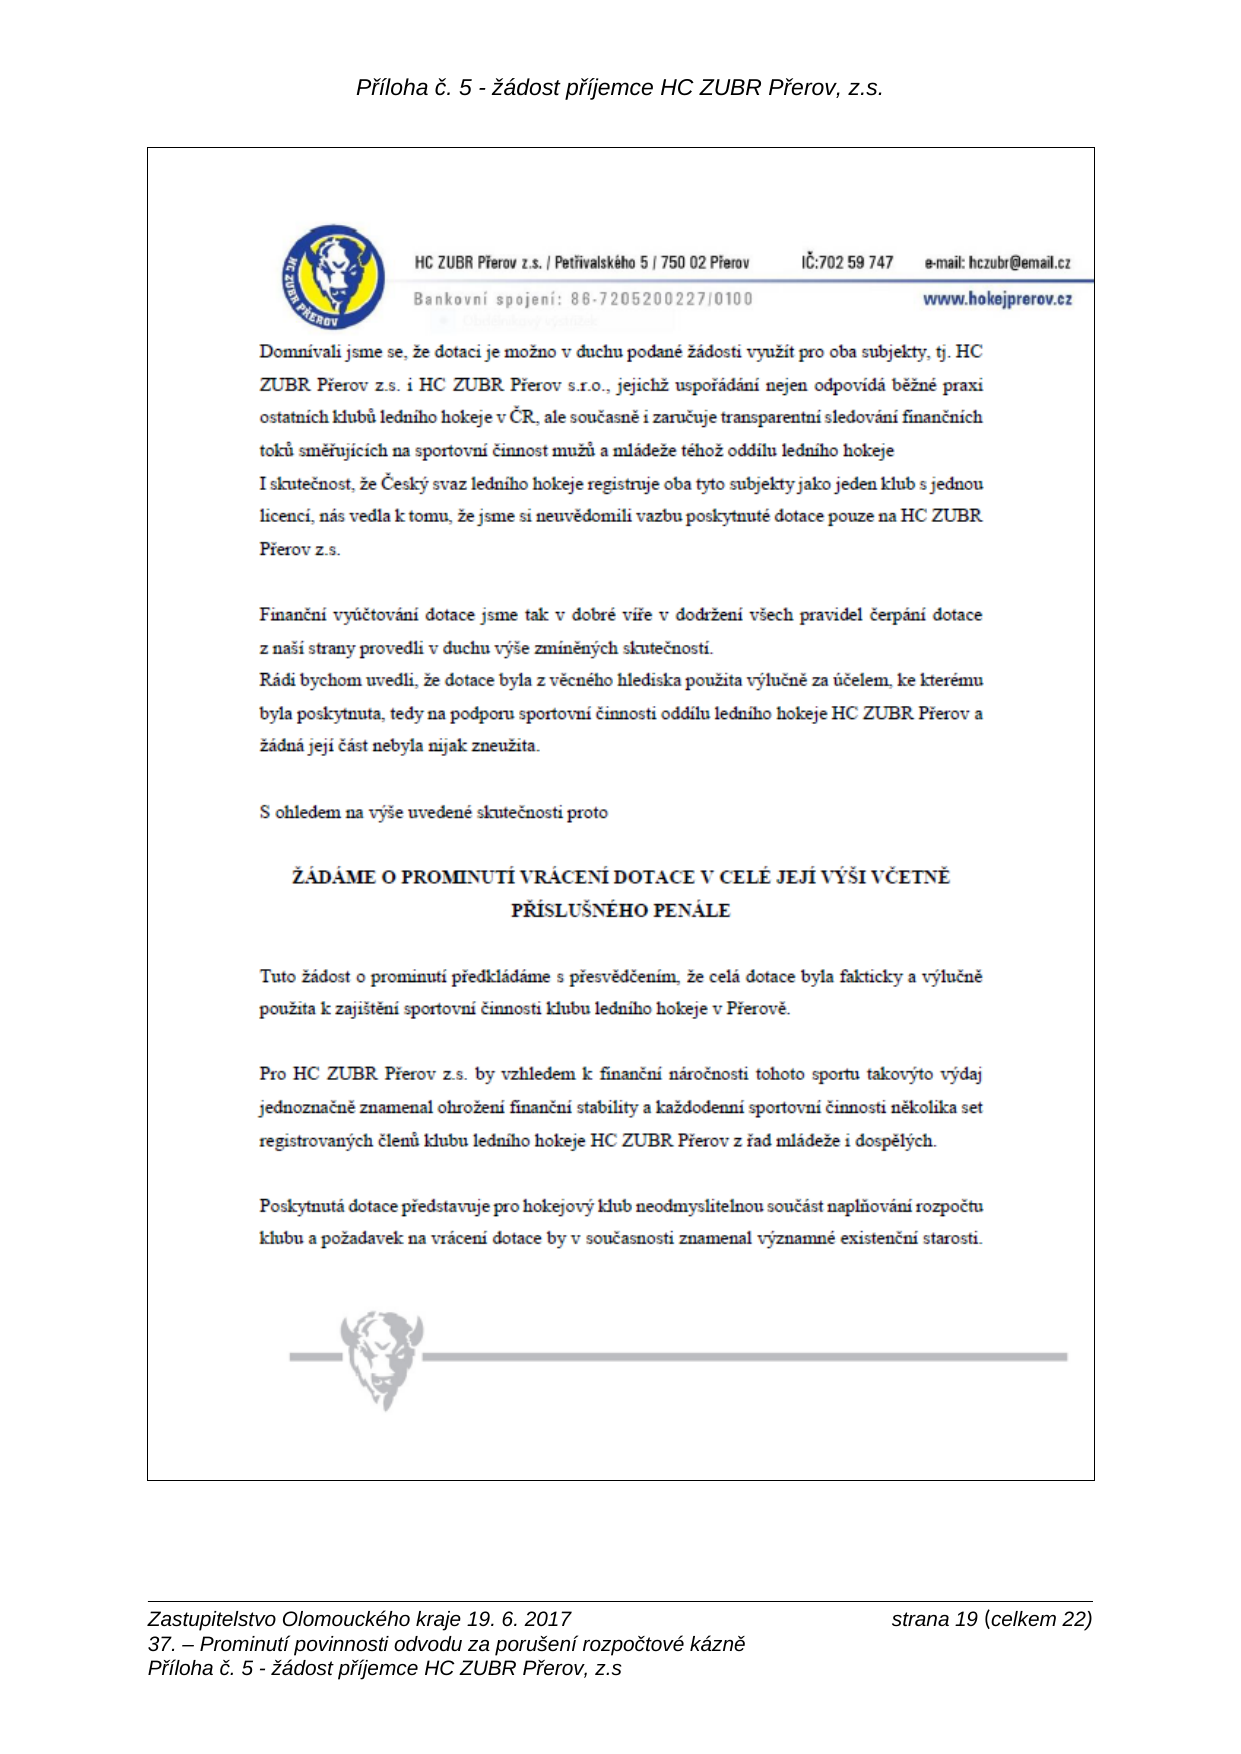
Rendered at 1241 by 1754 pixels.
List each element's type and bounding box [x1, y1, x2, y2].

picture [148, 148, 1094, 1480]
